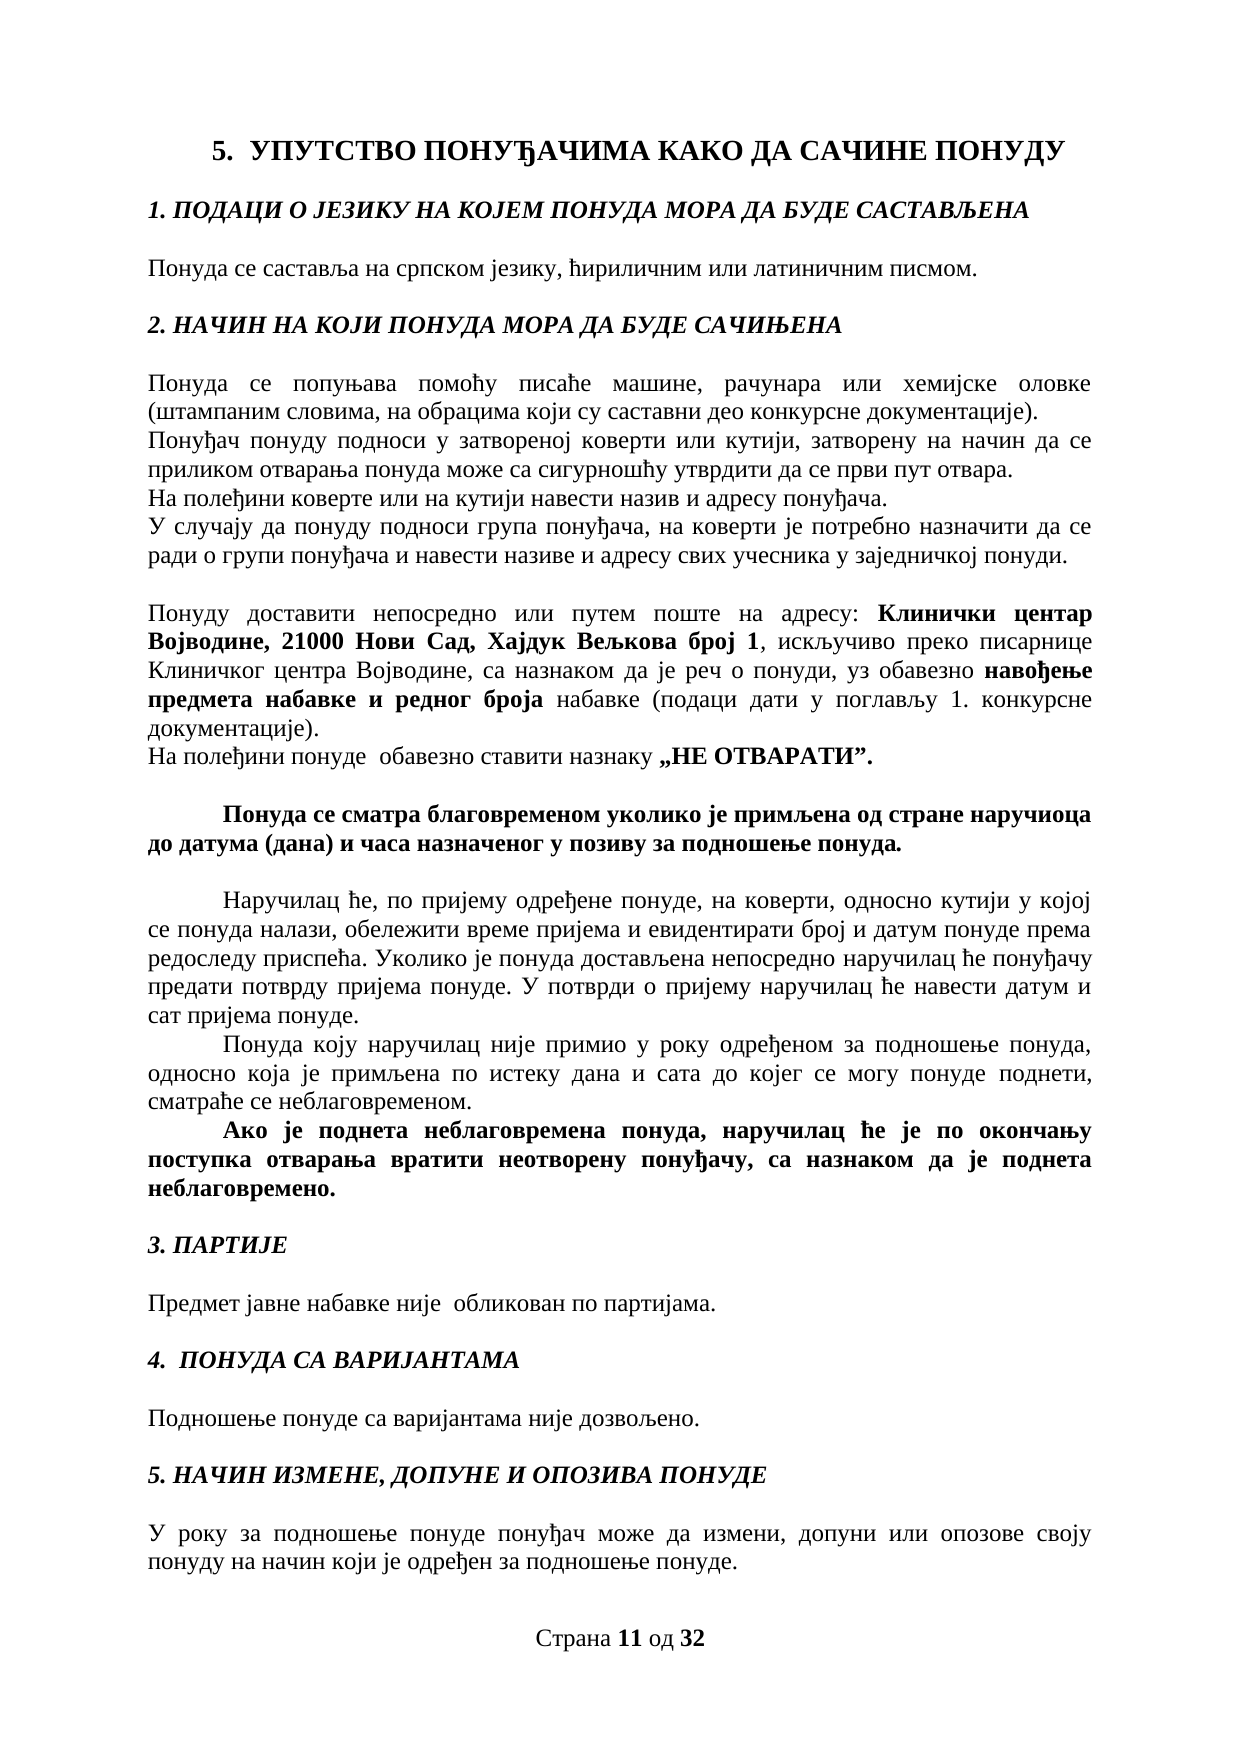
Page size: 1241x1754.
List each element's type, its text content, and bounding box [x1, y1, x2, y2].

text 1. ПОДАЦИ О ЈЕЗИКУ НА КОЈЕМ ПОНУДА МОРА ДА БУДЕ САСТАВЉЕНА [148, 195, 1092, 224]
subtitle УПУТСТВО ПОНУЂАЧИМА КАКО ДА САЧИНЕ ПОНУДУ [185, 133, 1092, 166]
text Предмет јавне набавке није обликован по партијама. [148, 1288, 1092, 1316]
text Понуђач понуду подноси у затвореној коверти или кутији, затворену на начин да се приликом отварања понуда може са сигурношћу утврдити да се први пут отвара. [148, 425, 1092, 483]
text Понуда се сматра благовременом уколико је примљена од стране наручиоца до датума (дана) и часа назначеног у позиву за подношење понуда. [148, 799, 1092, 856]
text 5. НАЧИН ИЗМЕНЕ, ДОПУНЕ И ОПОЗИВА ПОНУДЕ [148, 1460, 1092, 1489]
text 3. ПАРТИЈЕ [148, 1230, 1092, 1259]
text 4. ПОНУДА СА ВАРИЈАНТАМА [148, 1345, 1092, 1374]
text Понуду доставити непосредно или путем поште на адресу: Клинички центар Војводине, 21000 Нови Сад, Хајдук Вељкова број 1, искључиво преко писарнице Клиничког центра Војводине, са назнаком да је реч о понуди, уз обавезно навођење предмета набавке и редног броја набавке (подаци дати у поглављу 1. конкурсне документације). [148, 598, 1092, 741]
text На полеђини коверте или на кутији навести назив и адресу понуђача. [148, 483, 1092, 511]
text Понуда се попуњава помоћу писаће машине, рачунара или хемијске оловке (штампаним словима, на обрацима који су саставни део конкурсне документације). [148, 368, 1092, 425]
text Понуда се саставља на српском језику, ћириличним или латиничним писмом. [148, 253, 1092, 281]
text Наручилац ће, по пријему одређене понуде, на коверти, односно кутији у којој се понуда налази, обележити време пријема и евидентирати број и датум понуде према редоследу приспећа. Уколико је понуда достављена непосредно наручилац ће понуђачу предати потврду пријема понуде. У потврди о пријему наручилац ће навести датум и сат пријема понуде. [148, 885, 1092, 1029]
text Понуда коју наручилац није примио у року одређеном за подношење понуда, односно која је примљена по истеку дана и сата до којег се могу понуде поднети, сматраће се неблаговременом. [148, 1029, 1092, 1115]
text Ако је поднета неблаговремена понуда, наручилац ће је по окончању поступка отварања вратити неотворену понуђачу, са назнаком да је поднета неблаговремено. [148, 1115, 1092, 1201]
text Подношење понуде са варијантама није дозвољено. [148, 1403, 1092, 1431]
text На полеђини понуде обавезно ставити назнаку „НЕ ОТВАРАТИ”. [148, 741, 1092, 770]
text 2. НАЧИН НА КОЈИ ПОНУДА МОРА ДА БУДЕ САЧИЊЕНА [148, 310, 1092, 339]
text У року за подношење понуде понуђач може да измени, допуни или опозове своју понуду на начин који је одређен за подношење понуде. [148, 1518, 1092, 1575]
text У случају да понуду подноси група понуђача, на коверти је потребно назначити да се ради о групи понуђача и навести називе и адресу свих учесника у заједничкој понуди. [148, 511, 1092, 569]
